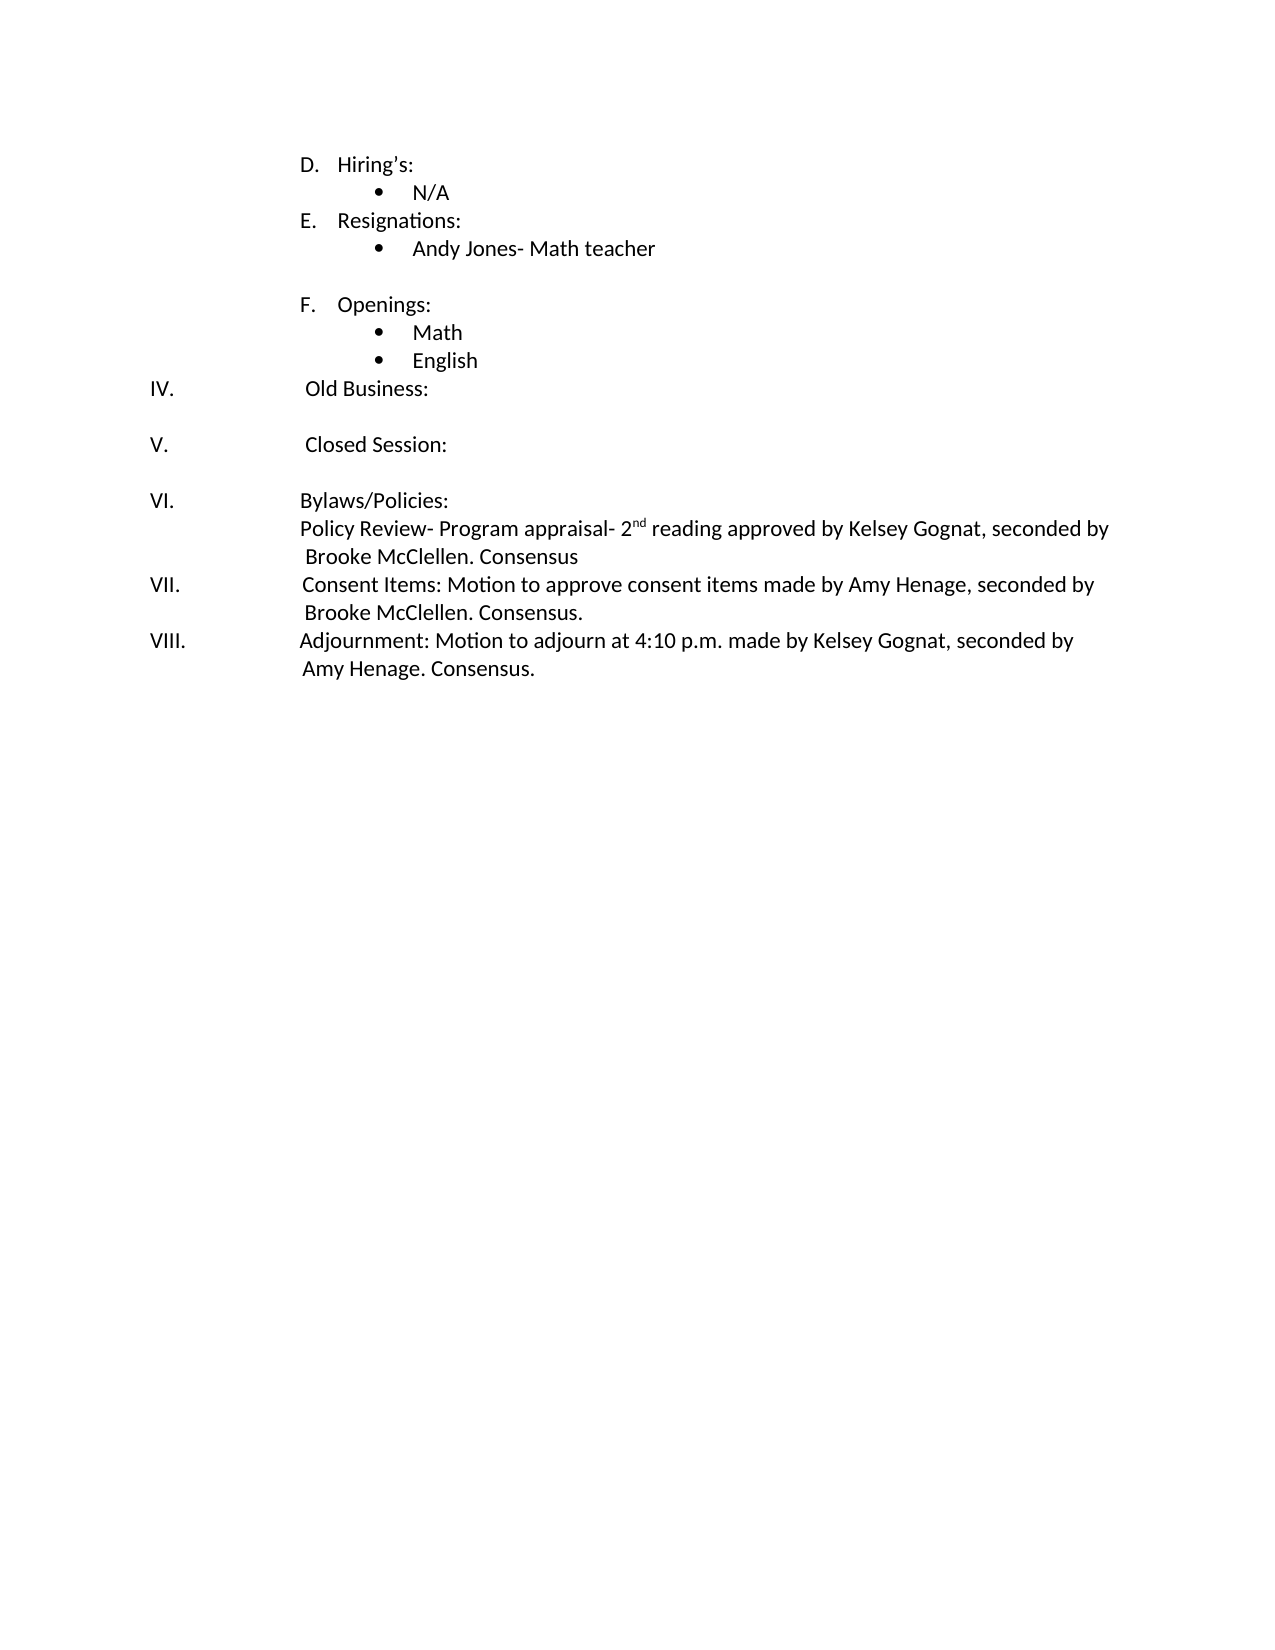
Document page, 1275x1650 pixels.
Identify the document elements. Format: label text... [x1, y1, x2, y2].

text Brooke McClellen. Consensus. [150, 598, 1125, 626]
list Andy Jones- Math teacher [375, 234, 1125, 262]
list Openings: [300, 290, 1125, 318]
text VI. Bylaws/Policies: [150, 486, 1125, 514]
list Hiring’s: [300, 150, 1125, 178]
text V. Closed Session: [150, 430, 1125, 458]
list English [375, 346, 1125, 374]
text Brooke McClellen. Consensus [150, 542, 1125, 570]
text Amy Henage. Consensus. [150, 654, 1125, 682]
text VIII. Adjournment: Motion to adjourn at 4:10 p.m. made by Kelsey Gognat, seconded by [150, 626, 1125, 654]
text VII. Consent Items: Motion to approve consent items made by Amy Henage, seconded by [150, 570, 1125, 598]
text IV. Old Business: [150, 374, 1125, 402]
list N/A [375, 178, 1125, 206]
list Resignations: [300, 206, 1125, 234]
text Policy Review- Program appraisal- 2nd reading approved by Kelsey Gognat, seconded by [150, 514, 1125, 542]
list Math [375, 318, 1125, 346]
